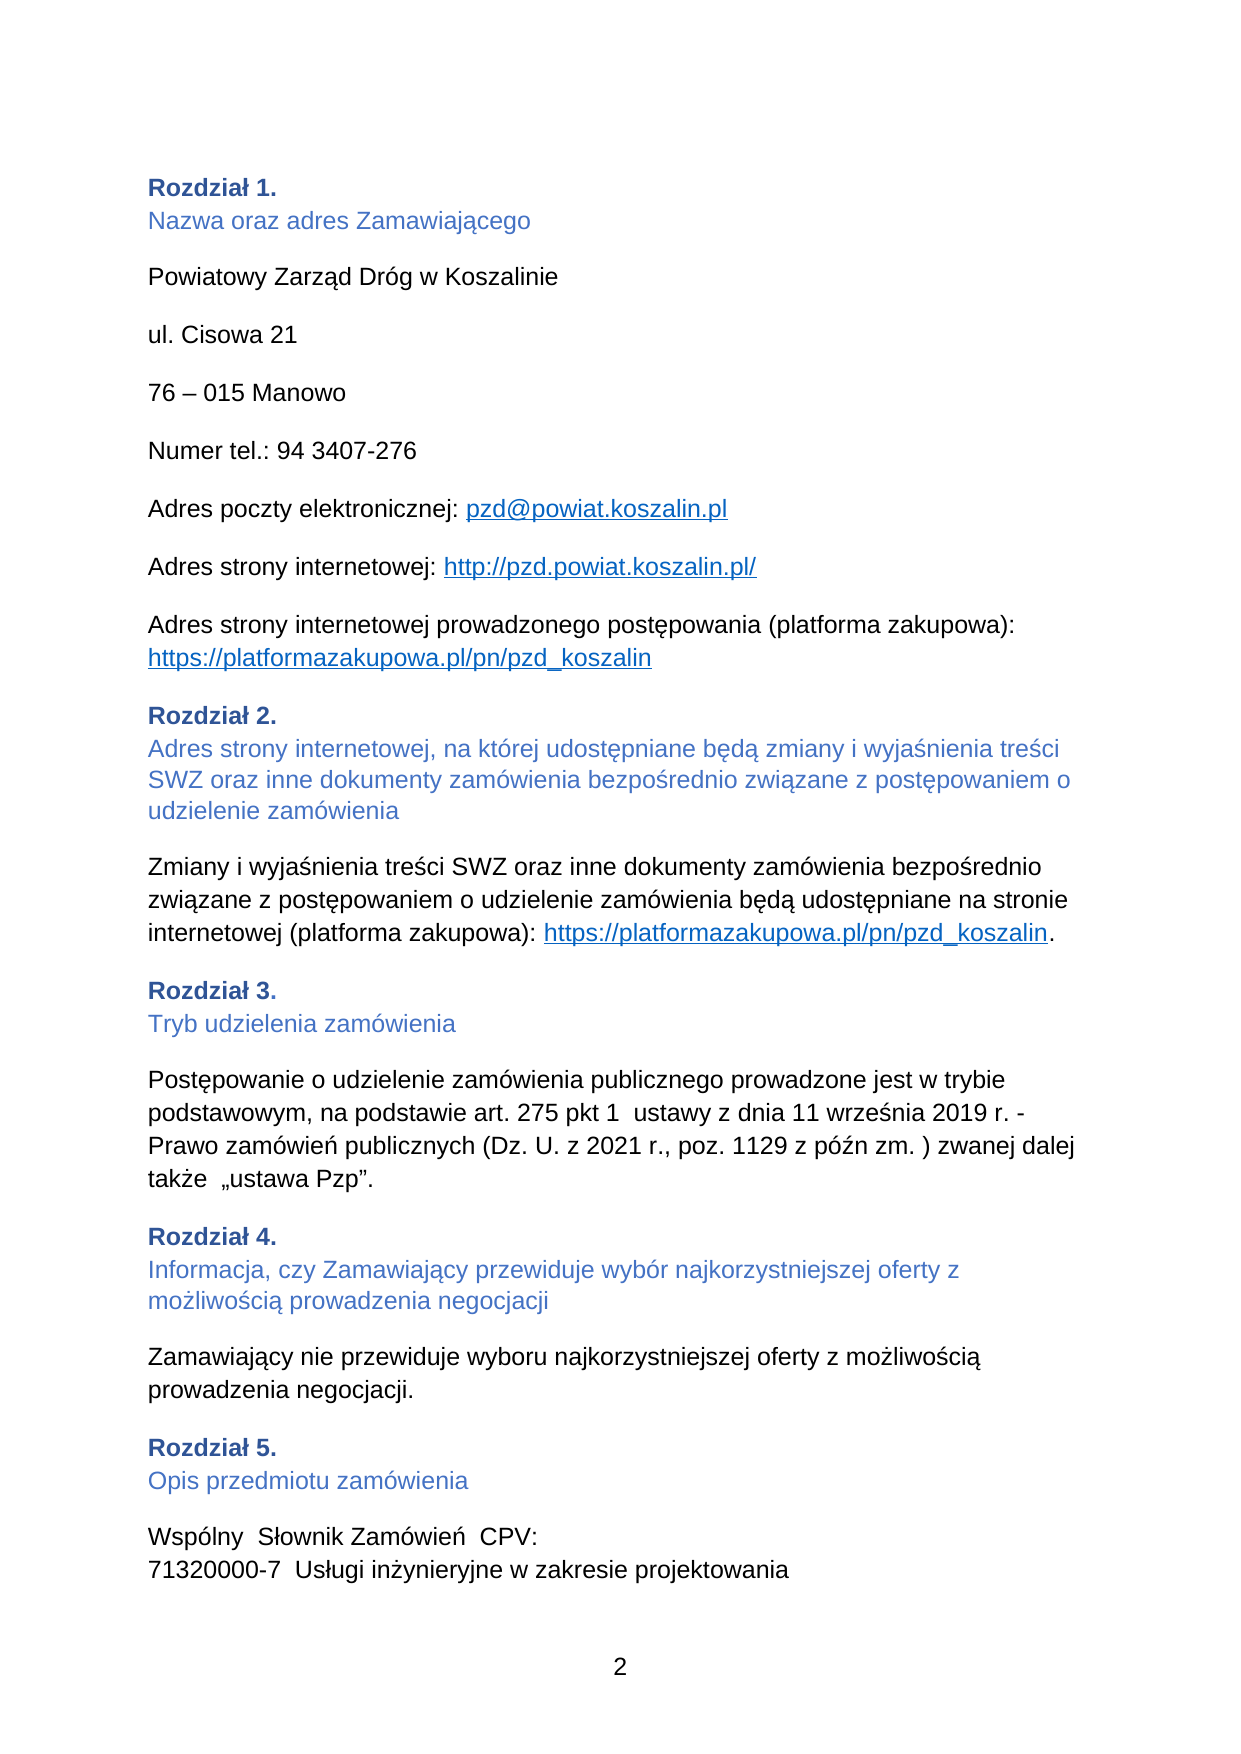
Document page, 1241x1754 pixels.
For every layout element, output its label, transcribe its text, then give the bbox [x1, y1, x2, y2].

text Nazwa oraz adres Zamawiającego [148, 206, 1093, 234]
text Wspólny Słownik Zamówień CPV: [148, 1522, 1093, 1551]
text Adres strony internetowej prowadzonego postępowania (platforma zakupowa): https://platformazakupowa.pl/pn/pzd_koszalin [148, 610, 1093, 672]
text Adres strony internetowej, na której udostępniane będą zmiany i wyjaśnienia treści SWZ oraz inne dokumenty zamówienia bezpośrednio związane z postępowaniem o udzielenie zamówienia [148, 734, 1093, 825]
subtitle Rozdział 4. [148, 1222, 1093, 1251]
subtitle Rozdział 3. [148, 976, 1093, 1005]
text ul. Cisowa 21 [148, 320, 1093, 348]
text Zamawiający nie przewiduje wyboru najkorzystniejszej oferty z możliwością prowadzenia negocjacji. [148, 1342, 1093, 1404]
subtitle Rozdział 1. [148, 173, 1093, 201]
text 76 – 015 Manowo [148, 378, 1093, 406]
text Postępowanie o udzielenie zamówienia publicznego prowadzone jest w trybie podstawowym, na podstawie art. 275 pkt 1 ustawy z dnia 11 września 2019 r. - Prawo zamówień publicznych (Dz. U. z 2021 r., poz. 1129 z późn zm. ) zwanej dalej także „ustawa Pzp”. [148, 1065, 1093, 1193]
subtitle Rozdział 2. [148, 701, 1093, 729]
text Informacja, czy Zamawiający przewiduje wybór najkorzystniejszej oferty z możliwością prowadzenia negocjacji [148, 1255, 1093, 1315]
text Powiatowy Zarząd Dróg w Koszalinie [148, 262, 1093, 290]
text Adres strony internetowej: http://pzd.powiat.koszalin.pl/ [148, 552, 1093, 581]
text 71320000-7 Usługi inżynieryjne w zakresie projektowania [148, 1555, 1093, 1584]
text Numer tel.: 94 3407-276 [148, 436, 1093, 464]
text Tryb udzielenia zamówienia [148, 1009, 1093, 1038]
text Opis przedmiotu zamówienia [148, 1466, 1093, 1495]
text Adres poczty elektronicznej: pzd@powiat.koszalin.pl [148, 494, 1093, 522]
text Zmiany i wyjaśnienia treści SWZ oraz inne dokumenty zamówienia bezpośrednio związane z postępowaniem o udzielenie zamówienia będą udostępniane na stronie internetowej (platforma zakupowa): https://platformazakupowa.pl/pn/pzd_koszalin. [148, 852, 1093, 947]
subtitle Rozdział 5. [148, 1433, 1093, 1462]
